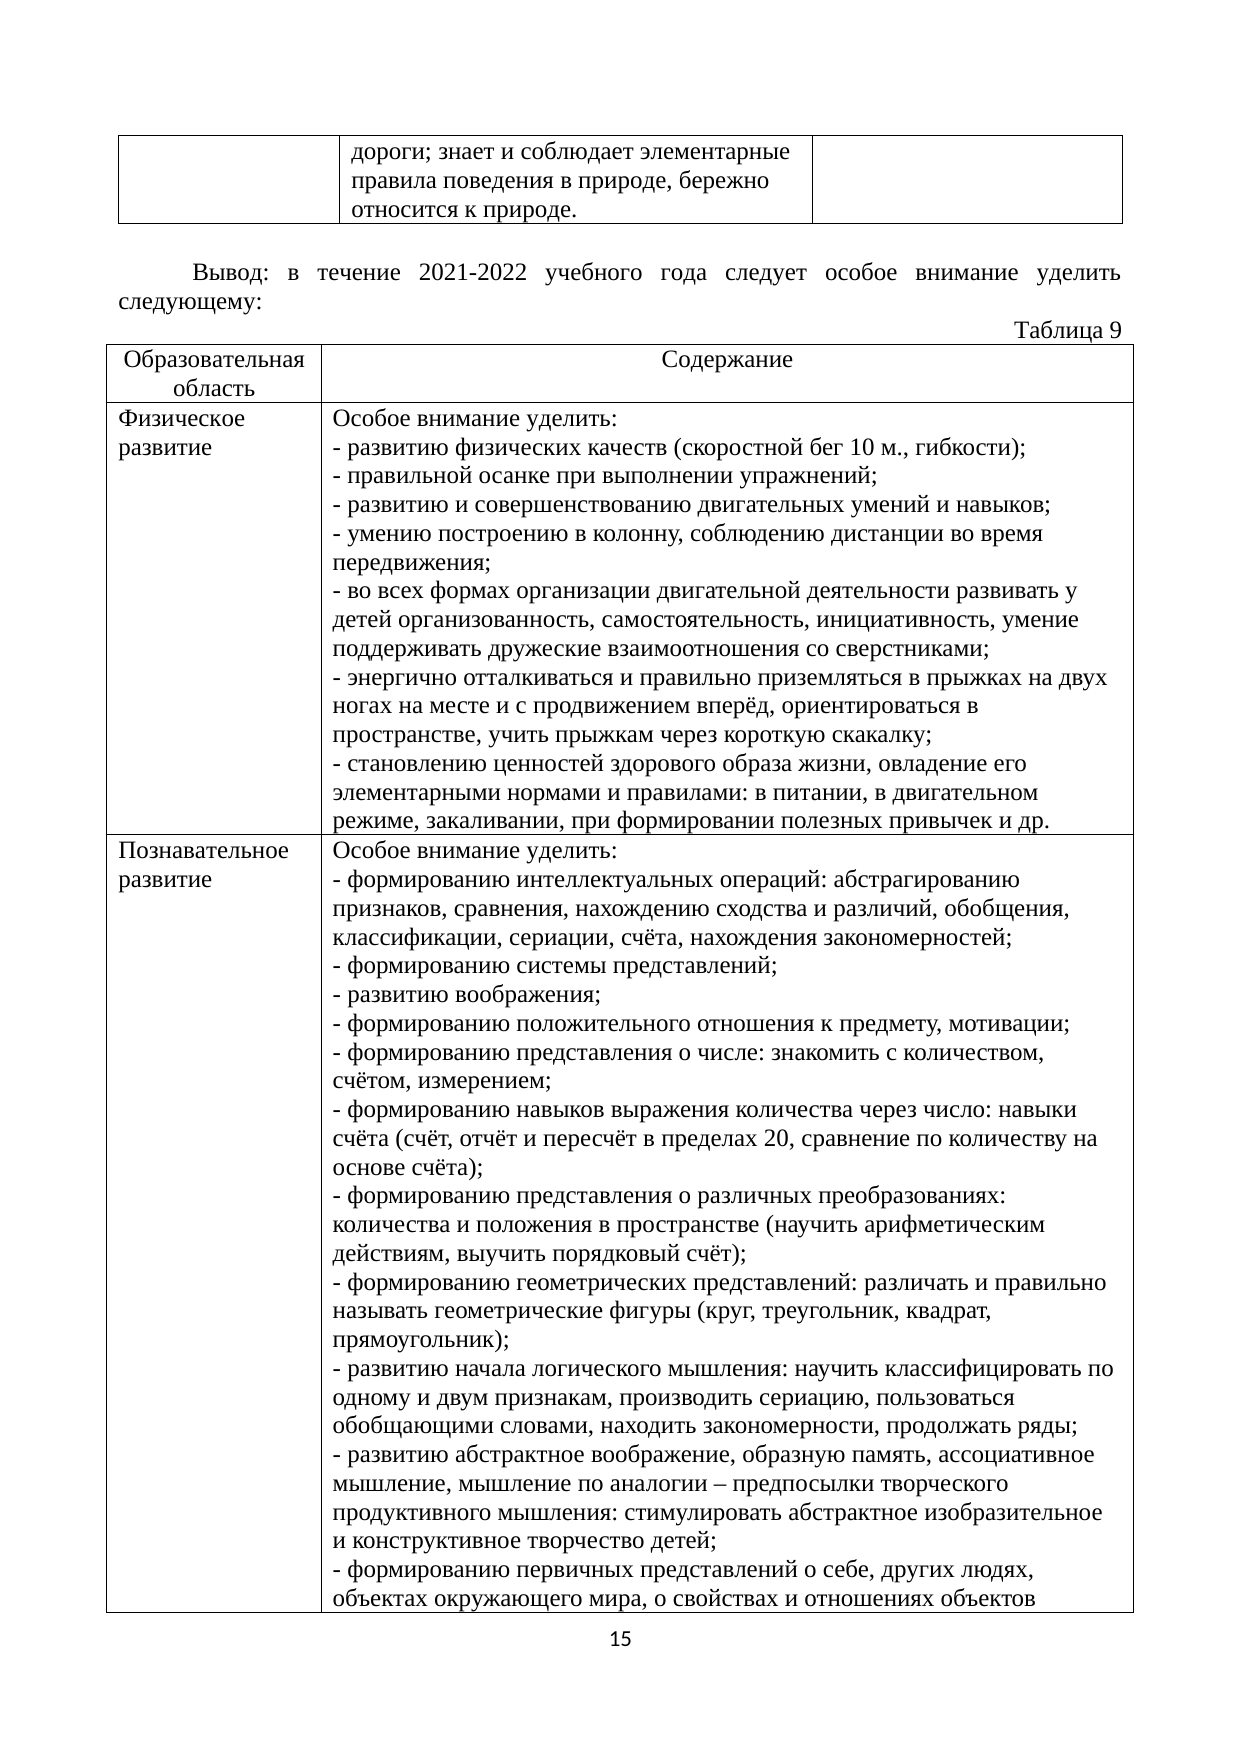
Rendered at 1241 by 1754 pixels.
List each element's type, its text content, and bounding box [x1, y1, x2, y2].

table_header Образовательная область [107, 345, 321, 402]
text Вывод: в течение 2021-2022 учебного года следует особое внимание уделить следующему: [118, 257, 1122, 315]
table_cell Особое внимание уделить: - развитию физических качеств (скоростной бег 10 м., гибкости); - правильной осанке при выполнении упражнений; - развитию и совершенствованию двигательных умений и навыков; - умению построению в колонну, соблюдению дистанции во время передвижения; - во всех формах организации двигательной деятельности развивать у детей организованность, самостоятельность, инициативность, умение поддерживать дружеские взаимоотношения со сверстниками; - энергично отталкиваться и правильно приземляться в прыжках на двух ногах на месте и с продвижением вперёд, ориентироваться в пространстве, учить прыжкам через короткую скакалку; - становлению ценностей здорового образа жизни, овладение его элементарными нормами и правилами: в питании, в двигательном режиме, закаливании, при формировании полезных привычек и др. [322, 403, 1133, 834]
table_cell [340, 136, 812, 223]
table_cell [119, 136, 339, 223]
table_header Содержание [322, 345, 1133, 402]
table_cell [813, 136, 1122, 223]
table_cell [322, 835, 1133, 1612]
text Таблица 9 [118, 315, 1122, 343]
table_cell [107, 835, 321, 1612]
table_cell Физическое развитие [107, 403, 321, 834]
